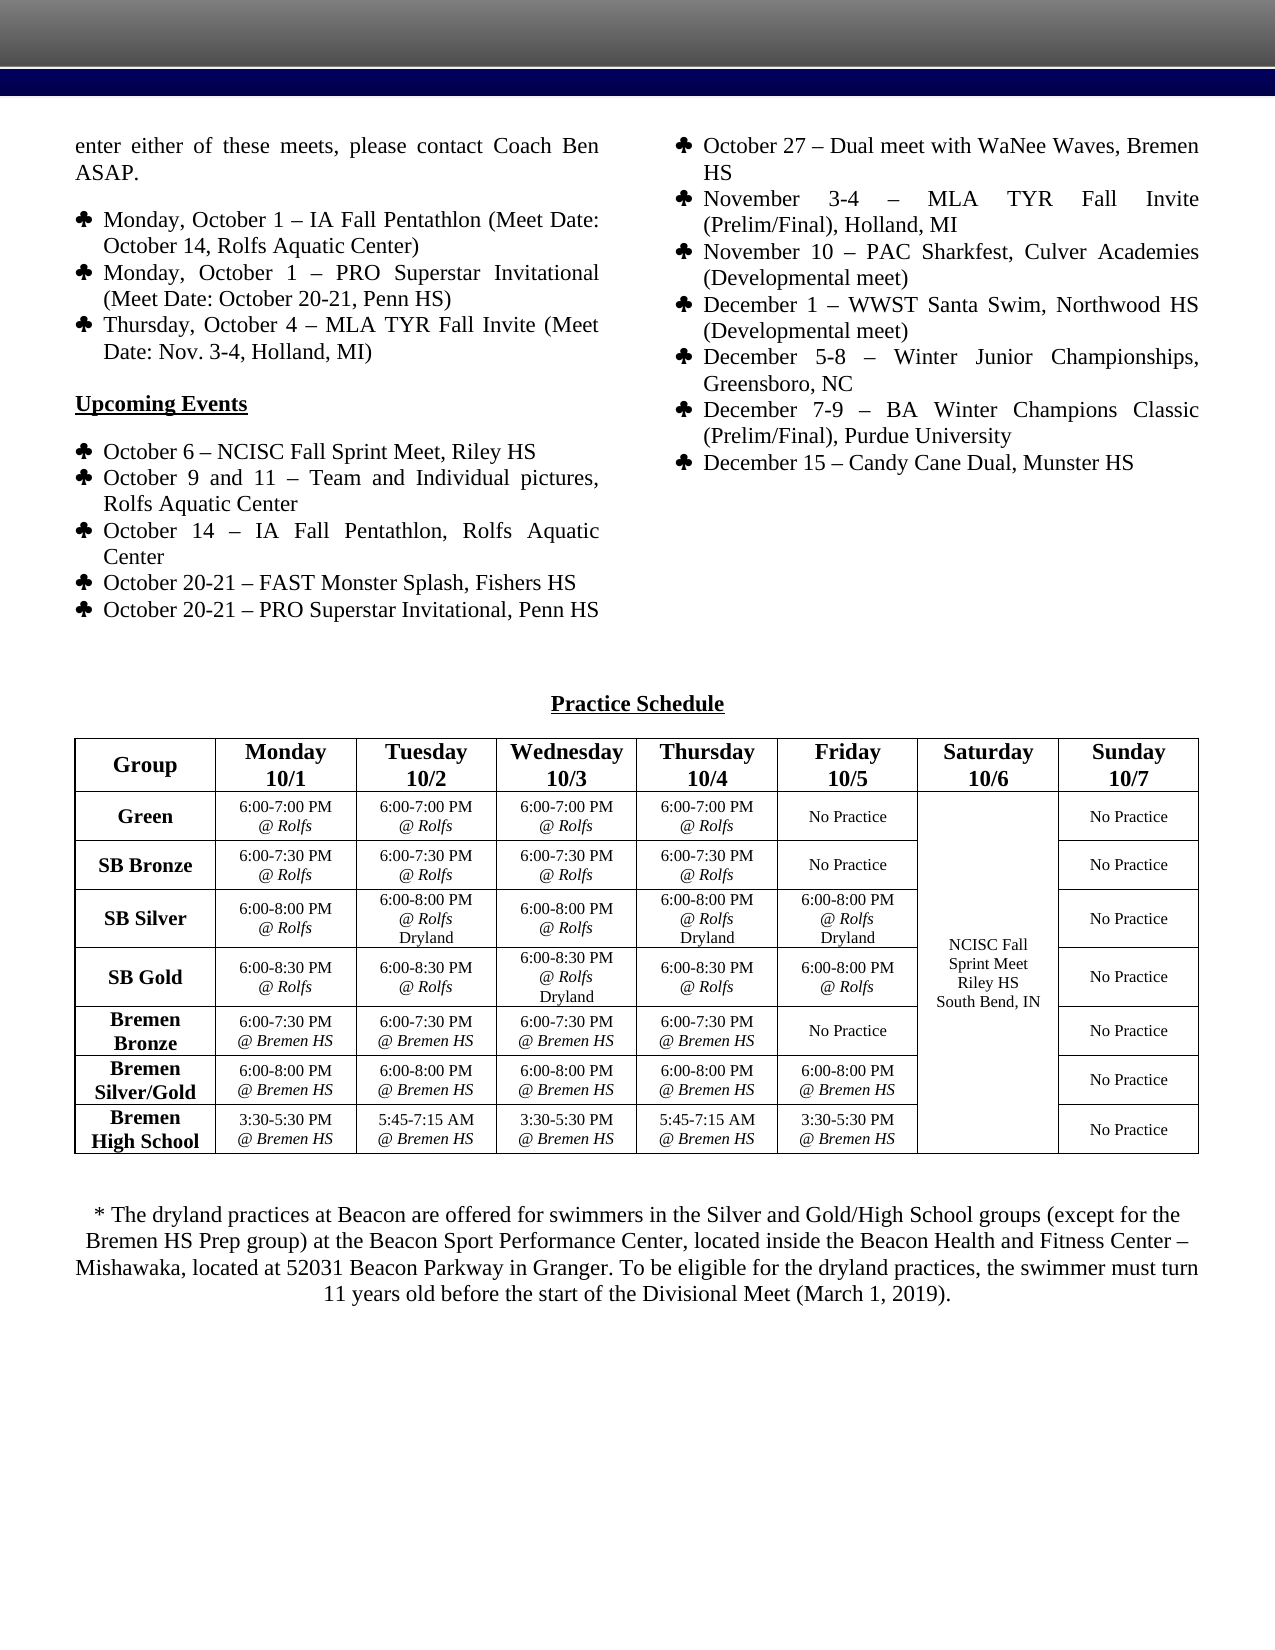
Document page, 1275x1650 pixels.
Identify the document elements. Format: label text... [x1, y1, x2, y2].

table_cell Green [76, 792, 215, 840]
table_header Wednesday 10/3 [497, 739, 636, 791]
table_cell SB Silver [76, 890, 215, 947]
table_cell SB Bronze [76, 841, 215, 888]
table_cell 6:00-7:30 PM @ Rolfs [497, 841, 636, 888]
list October 6 – NCISC Fall Sprint Meet, Riley HS [75, 438, 600, 464]
list November 10 – PAC Sharkfest, Culver Academies (Developmental meet) [675, 238, 1200, 291]
list December 5-8 – Winter Junior Championships, Greensboro, NC [675, 343, 1200, 396]
table_cell 6:00-8:00 PM @ Rolfs Dryland [637, 890, 777, 947]
table_cell 3:30-5:30 PM @ Bremen HS [216, 1105, 356, 1153]
list Monday, October 1 – IA Fall Pentathlon (Meet Date: October 14, Rolfs Aquatic Center) [75, 206, 600, 259]
table_cell 6:00-7:30 PM @ Rolfs [637, 841, 777, 888]
table_cell SB Gold [76, 948, 215, 1006]
table_header Thursday 10/4 [637, 739, 777, 791]
table_cell 6:00-7:30 PM @ Bremen HS [216, 1007, 356, 1055]
table_cell 6:00-7:00 PM @ Rolfs [637, 792, 777, 840]
table_cell No Practice [1059, 1007, 1198, 1055]
table_header Group [76, 739, 215, 791]
table_cell 6:00-7:00 PM @ Rolfs [357, 792, 496, 840]
table_header Sunday 10/7 [1059, 739, 1198, 791]
table_cell 6:00-8:30 PM @ Rolfs [637, 948, 777, 1006]
table_header Friday 10/5 [778, 739, 917, 791]
table_cell 6:00-7:30 PM @ Bremen HS [357, 1007, 496, 1055]
table_cell 6:00-8:00 PM @ Rolfs Dryland [778, 890, 917, 947]
table_cell 6:00-8:00 PM @ Bremen HS [637, 1056, 777, 1104]
table_cell 3:30-5:30 PM @ Bremen HS [497, 1105, 636, 1153]
text Upcoming Events [75, 391, 600, 417]
table_cell 6:00-7:00 PM @ Rolfs [216, 792, 356, 840]
table_cell 6:00-8:00 PM @ Bremen HS [216, 1056, 356, 1104]
table_cell 6:00-8:00 PM @ Bremen HS [497, 1056, 636, 1104]
table_cell 5:45-7:15 AM @ Bremen HS [357, 1105, 496, 1153]
table_cell 6:00-8:00 PM @ Rolfs [778, 948, 917, 1006]
table_cell 6:00-8:00 PM @ Bremen HS [357, 1056, 496, 1104]
table_cell No Practice [1059, 1105, 1198, 1153]
table_cell 6:00-8:30 PM @ Rolfs [216, 948, 356, 1006]
list Thursday, October 4 – MLA TYR Fall Invite (Meet Date: Nov. 3-4, Holland, MI) [75, 311, 600, 364]
table_cell 6:00-7:30 PM @ Bremen HS [637, 1007, 777, 1055]
list December 15 – Candy Cane Dual, Munster HS [675, 449, 1200, 475]
list October 20-21 – FAST Monster Splash, Fishers HS [75, 569, 600, 596]
table_cell No Practice [1059, 841, 1198, 888]
text Practice Schedule [75, 690, 1200, 717]
table_cell No Practice [1059, 948, 1198, 1006]
table_cell No Practice [1059, 890, 1198, 947]
table_cell NCISC Fall Sprint Meet Riley HS South Bend, IN [918, 792, 1058, 1153]
list December 7-9 – BA Winter Champions Classic (Prelim/Final), Purdue University [675, 396, 1200, 449]
list December 1 – WWST Santa Swim, Northwood HS (Developmental meet) [675, 291, 1200, 343]
table_cell 3:30-5:30 PM @ Bremen HS [778, 1105, 917, 1153]
list November 3-4 – MLA TYR Fall Invite (Prelim/Final), Holland, MI [675, 185, 1200, 238]
table_cell No Practice [1059, 1056, 1198, 1104]
table_cell 6:00-8:00 PM @ Bremen HS [778, 1056, 917, 1104]
table_cell Bremen Bronze [76, 1007, 215, 1055]
table_cell 5:45-7:15 AM @ Bremen HS [637, 1105, 777, 1153]
table_cell 6:00-7:30 PM @ Rolfs [216, 841, 356, 888]
table_header Monday 10/1 [216, 739, 356, 791]
table_cell 6:00-8:00 PM @ Rolfs [497, 890, 636, 947]
table_cell No Practice [778, 1007, 917, 1055]
list October 14 – IA Fall Pentathlon, Rolfs Aquatic Center [75, 517, 600, 569]
table_header Saturday 10/6 [918, 739, 1058, 791]
table_cell 6:00-7:30 PM @ Rolfs [357, 841, 496, 888]
table_cell 6:00-7:00 PM @ Rolfs [497, 792, 636, 840]
table_cell Bremen Silver/Gold [76, 1056, 215, 1104]
list October 27 – Dual meet with WaNee Waves, Bremen HS [675, 132, 1200, 185]
table_cell No Practice [778, 841, 917, 888]
text * The dryland practices at Beacon are offered for swimmers in the Silver and Gold/High School groups (except for the Bremen HS Prep group) at the Beacon Sport Performance Center, located inside the Beacon Health and Fitness Center – Mishawaka, located at 52031 Beacon Parkway in Granger. To be eligible for the dryland practices, the swimmer must turn 11 years old before the start of the Divisional Meet (March 1, 2019). [75, 1201, 1200, 1307]
table_cell 6:00-7:30 PM @ Bremen HS [497, 1007, 636, 1055]
list October 9 and 11 – Team and Individual pictures, Rolfs Aquatic Center [75, 464, 600, 517]
table_cell 6:00-8:00 PM @ Rolfs [216, 890, 356, 947]
table_cell 6:00-8:30 PM @ Rolfs [357, 948, 496, 1006]
table_cell No Practice [778, 792, 917, 840]
table_header Tuesday 10/2 [357, 739, 496, 791]
table_cell 6:00-8:30 PM @ Rolfs Dryland [497, 948, 636, 1006]
list Monday, October 1 – PRO Superstar Invitational (Meet Date: October 20-21, Penn HS) [75, 259, 600, 311]
list October 20-21 – PRO Superstar Invitational, Penn HS [75, 596, 600, 622]
table_cell Bremen High School [76, 1105, 215, 1153]
table_cell 6:00-8:00 PM @ Rolfs Dryland [357, 890, 496, 947]
table_cell No Practice [1059, 792, 1198, 840]
